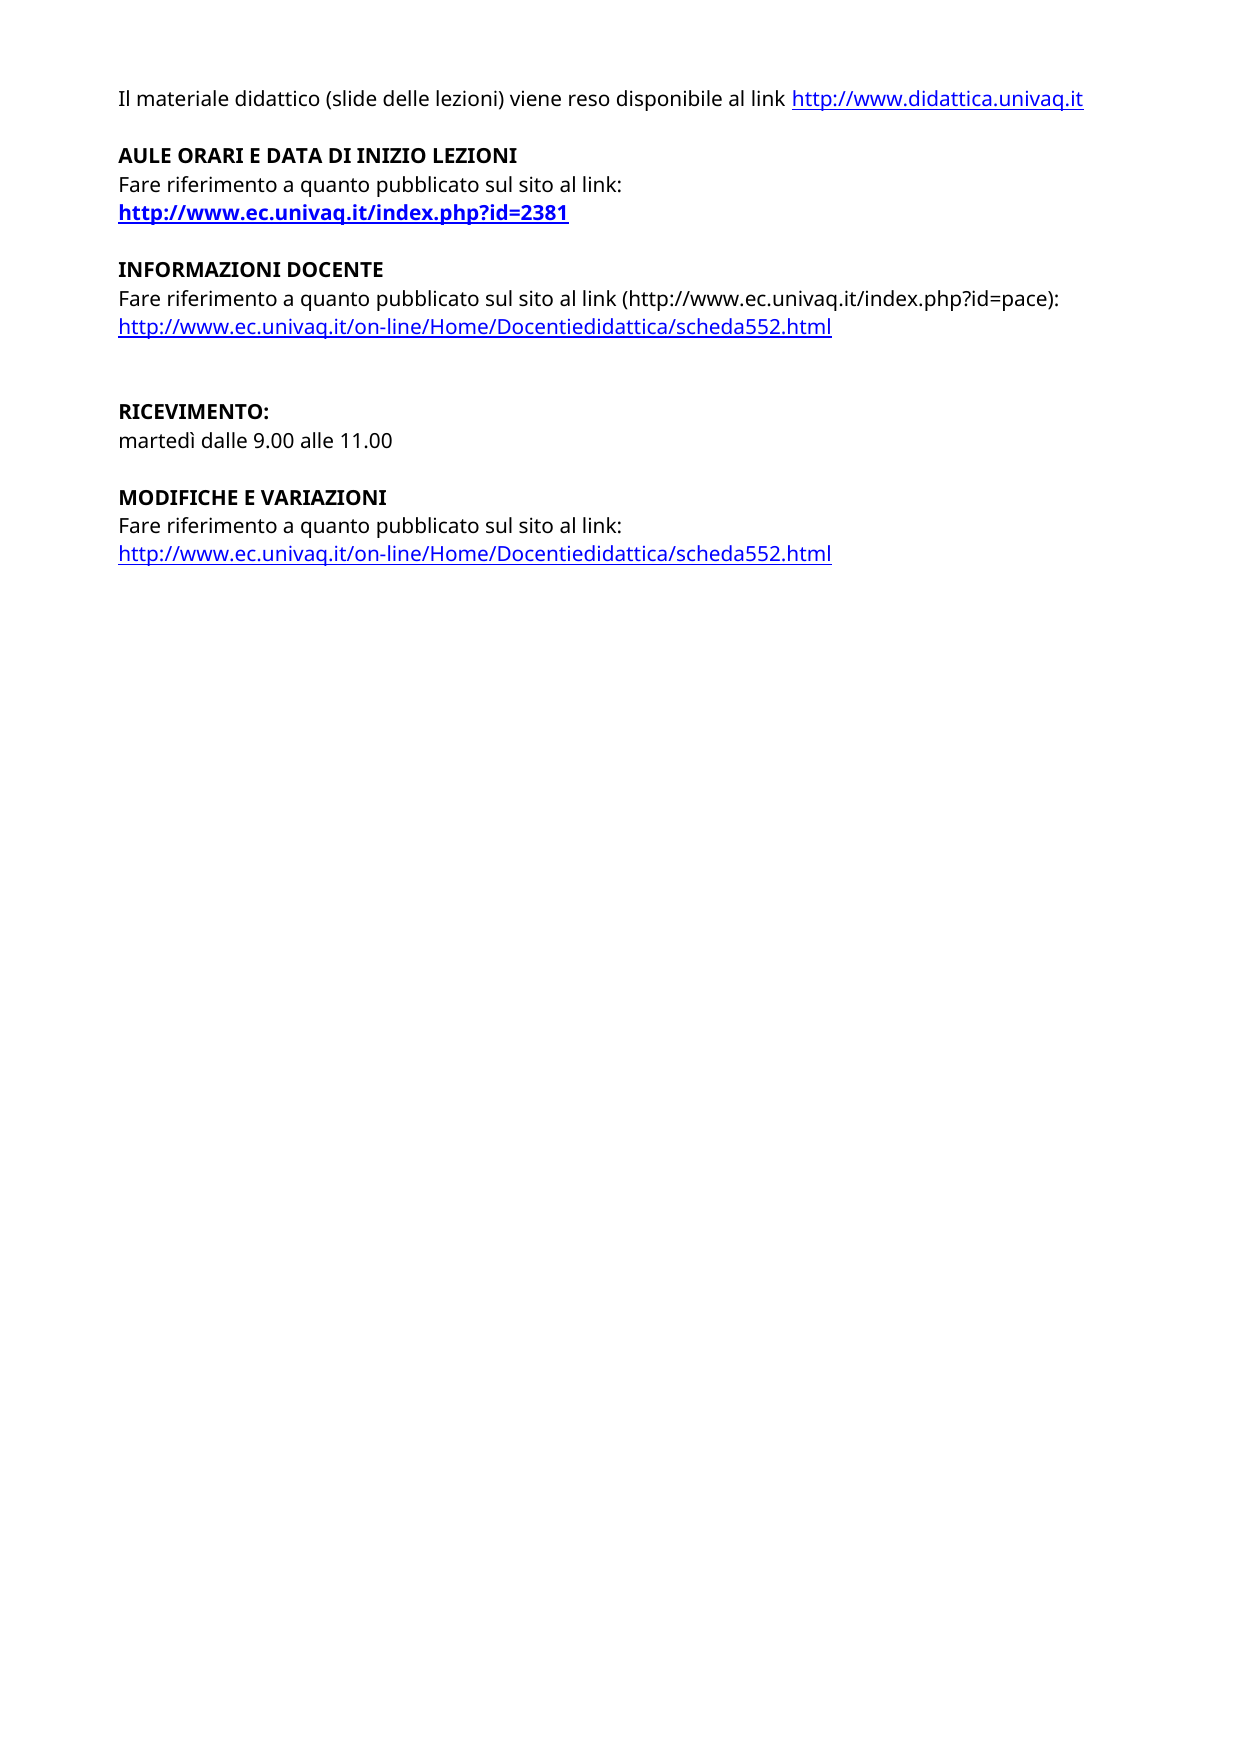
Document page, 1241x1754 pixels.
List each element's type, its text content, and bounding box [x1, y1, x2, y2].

text http://www.ec.univaq.it/on-line/Home/Docentiedidattica/scheda552.html [118, 539, 1122, 568]
text RICEVIMENTO: [118, 397, 1122, 426]
text Il materiale didattico (slide delle lezioni) viene reso disponibile al link http://www.didattica.univaq.it [118, 84, 1122, 113]
text Fare riferimento a quanto pubblicato sul sito al link (http://www.ec.univaq.it/index.php?id=pace): [118, 284, 1122, 312]
text INFORMAZIONI DOCENTE [118, 255, 1122, 284]
text martedì dalle 9.00 alle 11.00 [118, 426, 1122, 454]
text Fare riferimento a quanto pubblicato sul sito al link: [118, 511, 1122, 539]
text Fare riferimento a quanto pubblicato sul sito al link: [118, 170, 1122, 198]
text http://www.ec.univaq.it/on-line/Home/Docentiedidattica/scheda552.html [118, 312, 1122, 341]
text AULE ORARI E DATA DI INIZIO LEZIONI [118, 141, 1122, 170]
text MODIFICHE E VARIAZIONI [118, 483, 1122, 511]
text http://www.ec.univaq.it/index.php?id=2381 [118, 198, 1122, 227]
